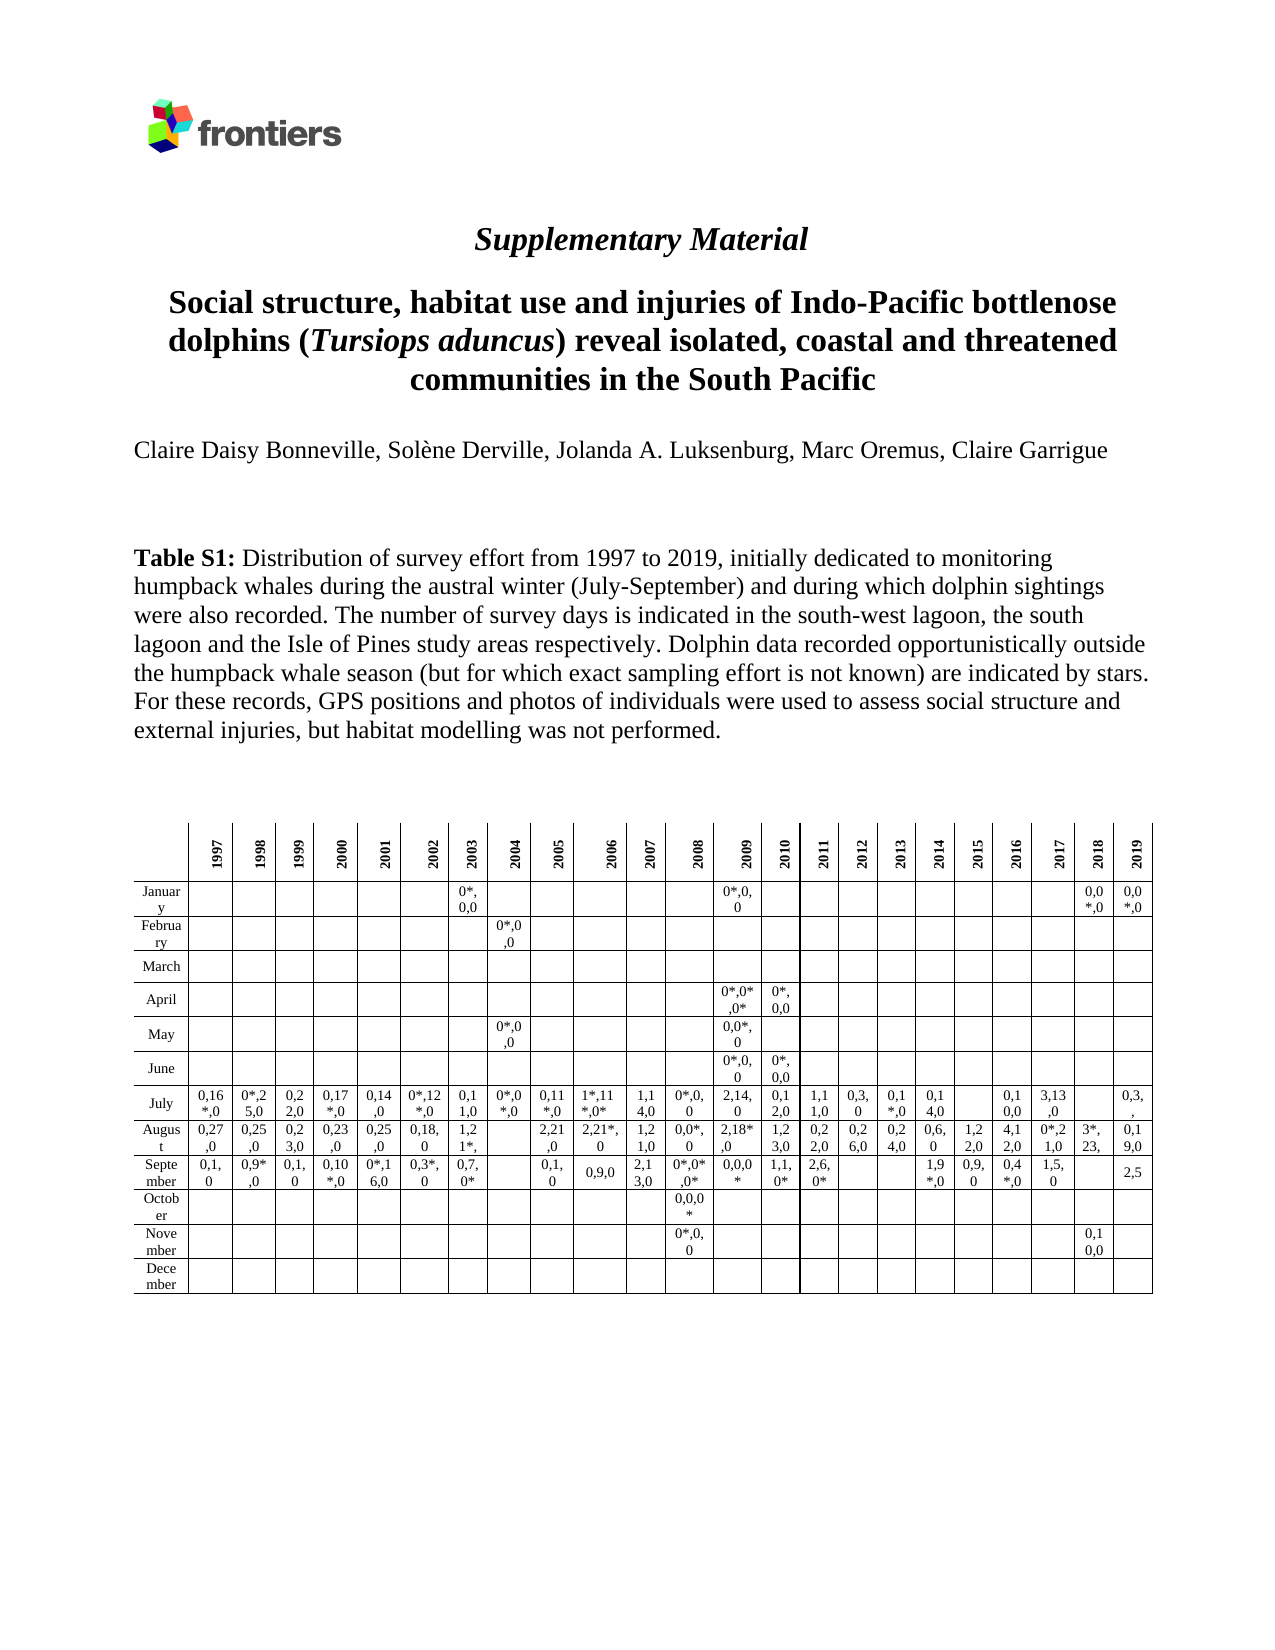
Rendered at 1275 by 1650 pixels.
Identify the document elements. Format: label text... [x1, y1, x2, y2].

table_cell 0*,0,0 [488, 1017, 530, 1051]
table_cell [955, 882, 992, 916]
table_cell [276, 1017, 313, 1051]
table_cell 0*,0,0 [449, 882, 487, 916]
table_cell 0,25,0 [233, 1121, 275, 1154]
table_cell [839, 1190, 877, 1224]
table_cell [1032, 1017, 1074, 1051]
table_cell [993, 951, 1031, 982]
table_cell 3,13,0 [1032, 1086, 1074, 1120]
table_cell [314, 1259, 357, 1293]
table_cell [1032, 1190, 1074, 1224]
table_cell 1,1,0* [762, 1156, 799, 1189]
table_cell 0,12,0 [762, 1086, 799, 1120]
table_cell July [134, 1086, 188, 1120]
table_cell [762, 1190, 799, 1224]
table_cell [627, 1225, 665, 1258]
table_cell [233, 1259, 275, 1293]
table_cell [878, 1259, 915, 1293]
table_cell 1*,11*,0* [574, 1086, 626, 1120]
table_cell February [134, 917, 188, 950]
table_cell [189, 951, 232, 982]
table_cell 1,21*, [449, 1121, 487, 1154]
table_cell 0,0*,0 [666, 1121, 713, 1154]
table_cell [839, 951, 877, 982]
table_cell August [134, 1121, 188, 1154]
table_header 2018 [1075, 823, 1113, 881]
table_cell [801, 1225, 838, 1258]
table_cell [955, 983, 992, 1016]
table_cell 0,3*,0 [401, 1156, 448, 1189]
table_header 2010 [762, 823, 799, 881]
table_cell [1075, 951, 1113, 982]
table_cell [314, 1052, 357, 1085]
table_cell [666, 983, 713, 1016]
table_cell [531, 1259, 573, 1293]
table_cell [666, 917, 713, 950]
table_cell [314, 882, 357, 916]
table_cell [401, 1190, 448, 1224]
table_cell [233, 983, 275, 1016]
table_cell [993, 983, 1031, 1016]
title Social structure, habitat use and injuries of Indo-Pacific bottlenose dolphins (Tursiops aduncus) reveal isolated, coastal and threatened communities in the South Pacific [133, 282, 1152, 397]
table_cell 0*,16,0 [358, 1156, 400, 1189]
table_cell [488, 951, 530, 982]
table_header 1998 [233, 823, 275, 881]
table_cell [358, 882, 400, 916]
table_cell [916, 983, 954, 1016]
table_cell [993, 1052, 1031, 1085]
table_cell [401, 1259, 448, 1293]
table_header 2011 [801, 823, 838, 881]
table_cell [314, 917, 357, 950]
table_cell 0,6,0 [916, 1121, 954, 1154]
table_cell December [134, 1259, 188, 1293]
table_cell [574, 983, 626, 1016]
table_cell [955, 1259, 992, 1293]
table_cell [1032, 1052, 1074, 1085]
table_header 2012 [839, 823, 877, 881]
table_header 2007 [627, 823, 665, 881]
table_cell [627, 1017, 665, 1051]
table_cell [955, 1190, 992, 1224]
table_cell [627, 983, 665, 1016]
table_cell March [134, 951, 188, 982]
table_cell 0,22,0 [801, 1121, 838, 1154]
table_cell [993, 1017, 1031, 1051]
table_cell [358, 983, 400, 1016]
table_cell 0,18,0 [401, 1121, 448, 1154]
table_cell 0*,0*,0* [666, 1156, 713, 1189]
table_cell [714, 1190, 761, 1224]
table_cell [276, 951, 313, 982]
table_cell [955, 1225, 992, 1258]
table_cell 0*,0,0 [762, 1052, 799, 1085]
table_cell [401, 1225, 448, 1258]
table_cell 0,14,0 [916, 1086, 954, 1120]
table_cell [1075, 917, 1113, 950]
table_cell 0,23,0 [276, 1121, 313, 1154]
table_cell [801, 983, 838, 1016]
table_cell 0,1*,0 [878, 1086, 915, 1120]
table_cell 0*,0,0 [488, 917, 530, 950]
table_cell [666, 882, 713, 916]
table_cell [666, 1052, 713, 1085]
table_cell [1114, 1225, 1152, 1258]
table_cell [449, 1052, 487, 1085]
table_cell 0,1,0 [276, 1156, 313, 1189]
table_cell [574, 1259, 626, 1293]
table_cell 2,5 [1114, 1156, 1152, 1189]
table_cell 0,4*,0 [993, 1156, 1031, 1189]
table_cell [993, 917, 1031, 950]
table_cell [801, 882, 838, 916]
table_cell [714, 951, 761, 982]
table_cell [233, 917, 275, 950]
table_cell [714, 917, 761, 950]
table_cell [233, 1017, 275, 1051]
table_cell April [134, 983, 188, 1016]
table_cell [189, 983, 232, 1016]
table_cell [314, 1017, 357, 1051]
table_cell [801, 1017, 838, 1051]
table_cell [1114, 983, 1152, 1016]
table_cell [955, 951, 992, 982]
table_cell [714, 1225, 761, 1258]
table_cell [233, 1190, 275, 1224]
table_cell 0,0*,0 [1075, 882, 1113, 916]
table_cell [878, 1017, 915, 1051]
table_cell [878, 1156, 915, 1189]
table_cell [955, 1017, 992, 1051]
table_header 2006 [574, 823, 626, 881]
table_cell [839, 1225, 877, 1258]
table_cell [449, 1017, 487, 1051]
table_cell [189, 1052, 232, 1085]
table_cell [762, 951, 799, 982]
table_cell 0*,12*,0 [401, 1086, 448, 1120]
table_cell 1,23,0 [762, 1121, 799, 1154]
table_cell [955, 1052, 992, 1085]
table_cell [189, 1190, 232, 1224]
table_cell [189, 1017, 232, 1051]
picture [133, 87, 361, 169]
table_cell [358, 1017, 400, 1051]
table_cell [401, 1052, 448, 1085]
table_cell 0,26,0 [839, 1121, 877, 1154]
table_cell 0,3,0 [839, 1086, 877, 1120]
table_cell 0*,0,0 [666, 1225, 713, 1258]
table_cell 0,0,0* [714, 1156, 761, 1189]
table_cell 2,21*,0 [574, 1121, 626, 1154]
table_cell [714, 1259, 761, 1293]
table_cell [627, 1052, 665, 1085]
table_cell [666, 1017, 713, 1051]
table_cell [314, 1225, 357, 1258]
table_cell [233, 1052, 275, 1085]
table_cell [488, 1190, 530, 1224]
table_cell 1,21,0 [627, 1121, 665, 1154]
table_cell 0*,0*,0* [714, 983, 761, 1016]
table_cell 0,7,0* [449, 1156, 487, 1189]
table_cell [1075, 1156, 1113, 1189]
table_header 2008 [666, 823, 713, 881]
table_cell [276, 882, 313, 916]
table_header 2005 [531, 823, 573, 881]
table_cell [449, 983, 487, 1016]
table_cell [488, 882, 530, 916]
table_cell [839, 983, 877, 1016]
table_cell [1114, 1052, 1152, 1085]
table_cell 1,14,0 [627, 1086, 665, 1120]
table_cell November [134, 1225, 188, 1258]
table_cell [762, 917, 799, 950]
table_header 2000 [314, 823, 357, 881]
table_cell 3*,23, [1075, 1121, 1113, 1154]
table_cell [955, 1086, 992, 1120]
table_cell [916, 1017, 954, 1051]
table_cell [488, 1225, 530, 1258]
table_cell [531, 1190, 573, 1224]
table_cell 0,0*,0 [1114, 882, 1152, 916]
table_cell [993, 882, 1031, 916]
table_cell 0,0*,0 [714, 1017, 761, 1051]
table_cell [666, 1259, 713, 1293]
table_cell 1,5,0 [1032, 1156, 1074, 1189]
table_cell January [134, 882, 188, 916]
text Claire Daisy Bonneville, Solène Derville, Jolanda A. Luksenburg, Marc Oremus, Claire Garrigue [133, 435, 1152, 464]
table_cell 1,22,0 [955, 1121, 992, 1154]
table_cell [314, 951, 357, 982]
table_cell [1032, 983, 1074, 1016]
table_cell [233, 882, 275, 916]
table_cell [401, 917, 448, 950]
table_cell [955, 917, 992, 950]
table_header 2002 [401, 823, 448, 881]
table_cell 0,9,0 [574, 1156, 626, 1189]
table_cell [801, 1190, 838, 1224]
table_header 2003 [449, 823, 487, 881]
table_cell [531, 917, 573, 950]
table_cell [916, 1190, 954, 1224]
table_cell [449, 917, 487, 950]
table_cell [916, 1225, 954, 1258]
table_cell 0,24,0 [878, 1121, 915, 1154]
table_cell 0,16*,0 [189, 1086, 232, 1120]
table_cell [574, 882, 626, 916]
table_cell [1114, 951, 1152, 982]
table_cell 0*,21,0 [1032, 1121, 1074, 1154]
table_cell 0,1,0 [531, 1156, 573, 1189]
table_cell [488, 1259, 530, 1293]
table_header 2014 [916, 823, 954, 881]
table_cell [574, 951, 626, 982]
table_cell [488, 983, 530, 1016]
table_cell [762, 1259, 799, 1293]
table_cell 0,27,0 [189, 1121, 232, 1154]
table_cell 0,22,0 [276, 1086, 313, 1120]
table_cell 0,11,0 [449, 1086, 487, 1120]
table_cell [666, 951, 713, 982]
table_cell 0,0,0* [666, 1190, 713, 1224]
table_cell 0,1,0 [189, 1156, 232, 1189]
table_cell [358, 1225, 400, 1258]
table_cell [878, 1052, 915, 1085]
table_cell [916, 951, 954, 982]
table_cell 0,9,0 [955, 1156, 992, 1189]
table_header 2001 [358, 823, 400, 881]
table_cell [488, 1156, 530, 1189]
table_cell [839, 1259, 877, 1293]
table_cell [627, 1259, 665, 1293]
table_cell [878, 1190, 915, 1224]
table_cell 0,11*,0 [531, 1086, 573, 1120]
table_cell [801, 951, 838, 982]
table_cell [1075, 1259, 1113, 1293]
table_cell [574, 1190, 626, 1224]
table_cell 0,14,0 [358, 1086, 400, 1120]
table_header 2019 [1114, 823, 1152, 881]
table_cell [1075, 1190, 1113, 1224]
table_cell 0*,0,0 [666, 1086, 713, 1120]
table_header 1997 [189, 823, 232, 881]
table_cell [878, 983, 915, 1016]
table_cell [358, 1259, 400, 1293]
table_cell [189, 882, 232, 916]
table_cell [488, 1121, 530, 1154]
table_cell 1,11,0 [801, 1086, 838, 1120]
table_cell [1075, 1052, 1113, 1085]
table_header 2009 [714, 823, 761, 881]
table_cell [531, 983, 573, 1016]
text Table S1: Distribution of survey effort from 1997 to 2019, initially dedicated to monitoring humpback whales during the austral winter (July-September) and during which dolphin sightings were also recorded. The number of survey days is indicated in the south-west lagoon, the south lagoon and the Isle of Pines study areas respectively. Dolphin data recorded opportunistically outside the humpback whale season (but for which exact sampling effort is not known) are indicated by stars. For these records, GPS positions and photos of individuals were used to assess social structure and external injuries, but habitat modelling was not performed. [133, 543, 1152, 744]
table_cell [878, 917, 915, 950]
table_cell [574, 1225, 626, 1258]
table_cell [916, 882, 954, 916]
table_cell [189, 917, 232, 950]
table_cell [276, 917, 313, 950]
table_cell [314, 1190, 357, 1224]
table_cell [574, 917, 626, 950]
table_cell [801, 1259, 838, 1293]
table_cell 1,9*,0 [916, 1156, 954, 1189]
table_cell 0,25,0 [358, 1121, 400, 1154]
table_cell 0,17*,0 [314, 1086, 357, 1120]
table_cell [1114, 1190, 1152, 1224]
table_cell [401, 882, 448, 916]
table_cell [627, 951, 665, 982]
table_cell 2,18*,0 [714, 1121, 761, 1154]
text Supplementary Material [133, 219, 1152, 257]
table_cell [1075, 983, 1113, 1016]
table_cell [878, 1225, 915, 1258]
table_cell [839, 882, 877, 916]
table_header 2013 [878, 823, 915, 881]
table_header 2015 [955, 823, 992, 881]
table_cell [1032, 1225, 1074, 1258]
table_cell [531, 1017, 573, 1051]
table_header 2016 [993, 823, 1031, 881]
table_header 2004 [488, 823, 530, 881]
table_cell [762, 1017, 799, 1051]
table_cell [1075, 1017, 1113, 1051]
table_cell [1114, 917, 1152, 950]
table_cell [627, 882, 665, 916]
table_cell [574, 1017, 626, 1051]
table_cell 0*,0,0 [714, 1052, 761, 1085]
table_cell [531, 1052, 573, 1085]
table_cell 2,13,0 [627, 1156, 665, 1189]
table_cell 0,23,0 [314, 1121, 357, 1154]
table_cell 2,6,0* [801, 1156, 838, 1189]
table_cell [762, 1225, 799, 1258]
table_cell [916, 1052, 954, 1085]
table_cell [993, 1225, 1031, 1258]
table_cell [916, 917, 954, 950]
table_cell [993, 1190, 1031, 1224]
table_cell [839, 1052, 877, 1085]
table_cell [531, 1225, 573, 1258]
table_cell [401, 951, 448, 982]
table_cell 0*,0,0 [762, 983, 799, 1016]
table_cell 0*,0,0 [714, 882, 761, 916]
table_cell [839, 1156, 877, 1189]
table_cell October [134, 1190, 188, 1224]
table_header [134, 823, 188, 881]
table_cell [358, 917, 400, 950]
table_cell 2,14,0 [714, 1086, 761, 1120]
table_cell [401, 1017, 448, 1051]
table_cell [358, 1190, 400, 1224]
table_cell [627, 917, 665, 950]
table_cell [627, 1190, 665, 1224]
table_cell [1032, 951, 1074, 982]
table_cell [878, 951, 915, 982]
table_cell [276, 1259, 313, 1293]
table_cell [314, 983, 357, 1016]
table_cell [878, 882, 915, 916]
table_cell [276, 1225, 313, 1258]
table_cell [993, 1259, 1031, 1293]
table_cell [358, 951, 400, 982]
table_cell [574, 1052, 626, 1085]
table_cell [916, 1259, 954, 1293]
table_cell [1032, 882, 1074, 916]
table_cell [801, 1052, 838, 1085]
table_cell May [134, 1017, 188, 1051]
table_cell June [134, 1052, 188, 1085]
table_cell 0,3,, [1114, 1086, 1152, 1120]
table_header 2017 [1032, 823, 1074, 881]
table_cell [233, 1225, 275, 1258]
table_cell 0,19,0 [1114, 1121, 1152, 1154]
table_cell [1114, 1259, 1152, 1293]
table_cell [1032, 1259, 1074, 1293]
table_cell [488, 1052, 530, 1085]
table_cell [762, 882, 799, 916]
table_cell 0,10*,0 [314, 1156, 357, 1189]
table_cell [449, 1190, 487, 1224]
table_cell [276, 983, 313, 1016]
table_cell 0,10,0 [1075, 1225, 1113, 1258]
table_cell [276, 1052, 313, 1085]
table_cell 0,9*,0 [233, 1156, 275, 1189]
table_cell 4,12,0 [993, 1121, 1031, 1154]
table_cell 0*,25,0 [233, 1086, 275, 1120]
table_header 1999 [276, 823, 313, 881]
table_cell [801, 917, 838, 950]
table_cell [531, 882, 573, 916]
table_cell [839, 1017, 877, 1051]
table_cell [1075, 1086, 1113, 1120]
table_cell [1032, 917, 1074, 950]
table_cell 0*,0*,0 [488, 1086, 530, 1120]
table_cell [233, 951, 275, 982]
table_cell [1114, 1017, 1152, 1051]
table_cell 2,21,0 [531, 1121, 573, 1154]
table_cell [189, 1225, 232, 1258]
table_cell September [134, 1156, 188, 1189]
table_cell [358, 1052, 400, 1085]
table_cell [276, 1190, 313, 1224]
table_cell [839, 917, 877, 950]
table_cell [449, 951, 487, 982]
table_cell [531, 951, 573, 982]
table_cell [449, 1259, 487, 1293]
table_cell [401, 983, 448, 1016]
table_cell [189, 1259, 232, 1293]
table_cell 0,10,0 [993, 1086, 1031, 1120]
table_cell [449, 1225, 487, 1258]
